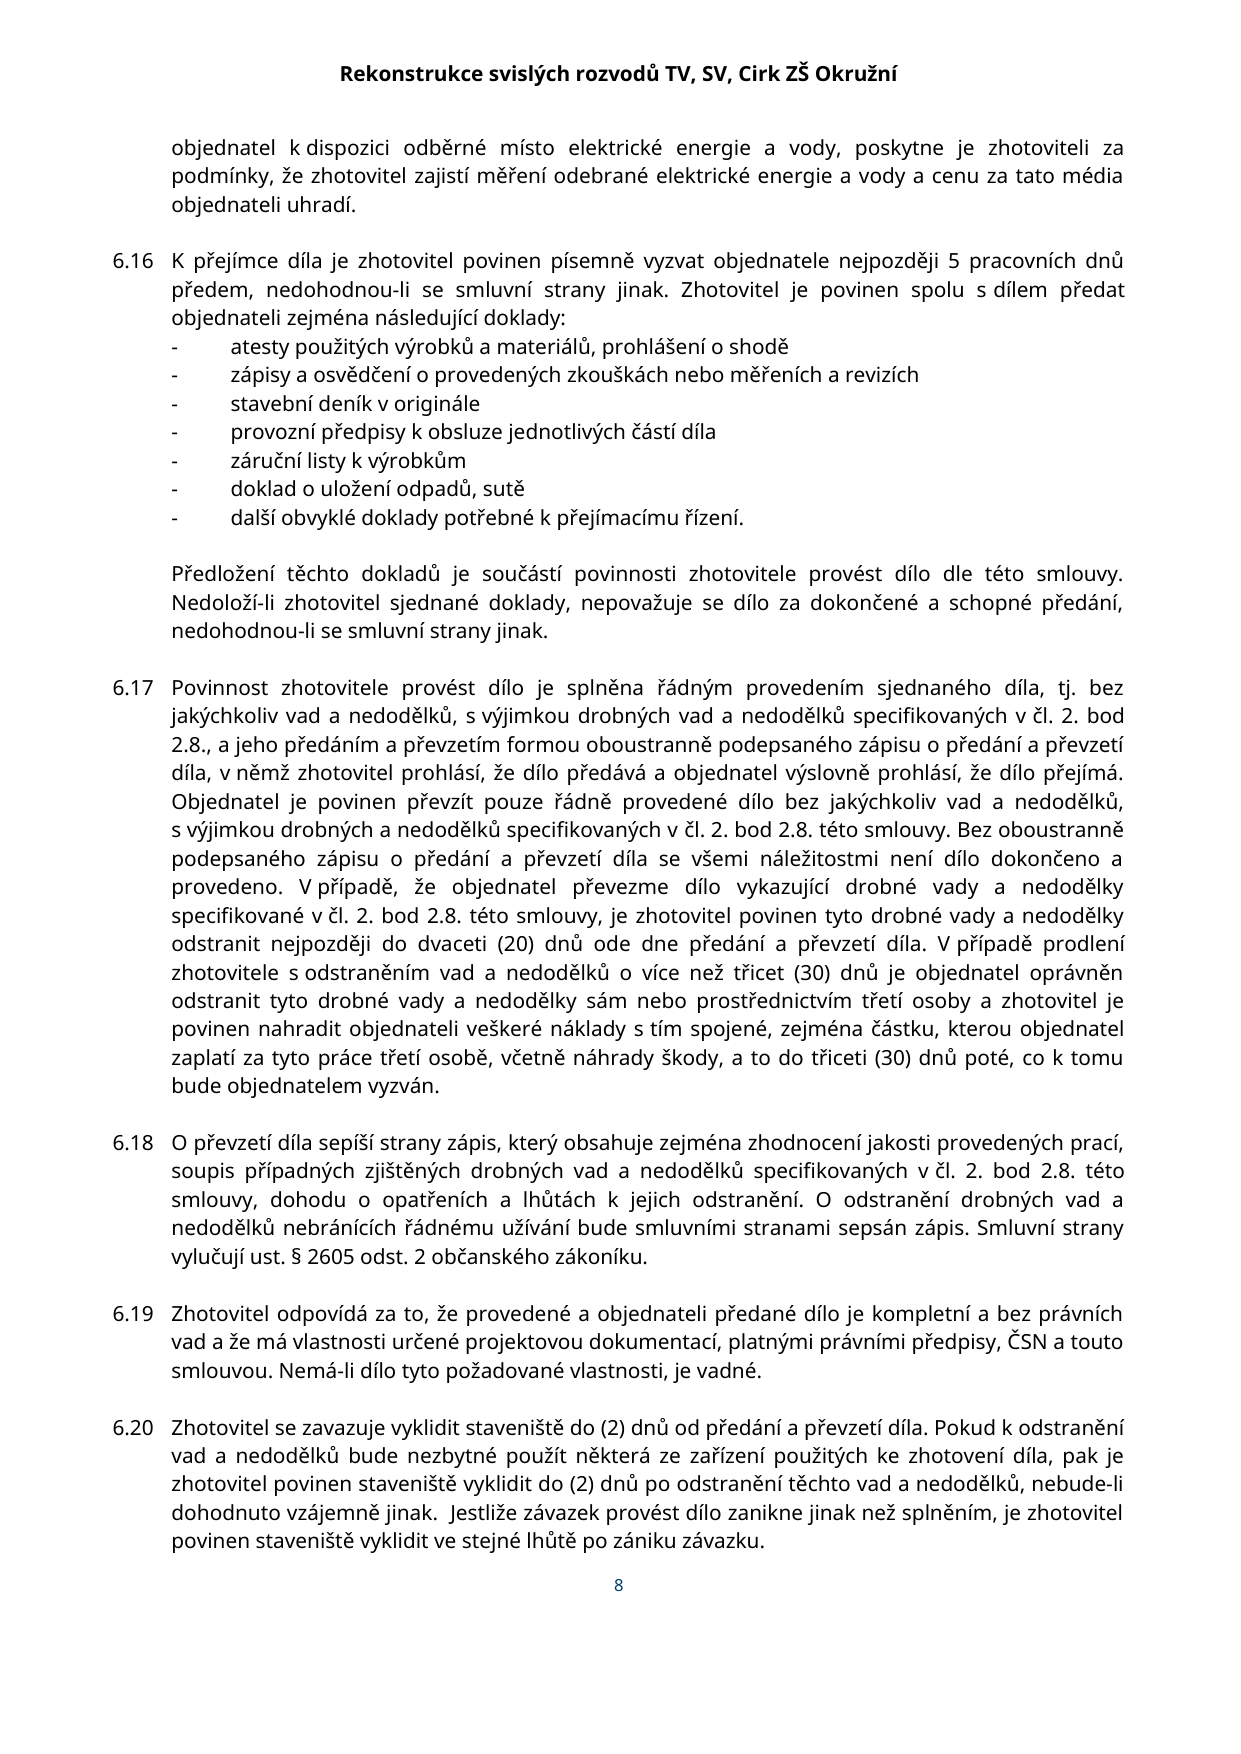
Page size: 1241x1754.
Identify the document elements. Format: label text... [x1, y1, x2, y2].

text - provozní předpisy k obsluze jednotlivých částí díla [171, 417, 1125, 446]
text - zápisy a osvědčení o provedených zkouškách nebo měřeních a revizích [171, 360, 1125, 389]
text 6.16 K přejímce díla je zhotovitel povinen písemně vyzvat objednatele nejpozději 5 pracovních dnů předem, nedohodnou-li se smluvní strany jinak. Zhotovitel je povinen spolu s dílem předat objednateli zejména následující doklady: [112, 247, 1125, 332]
text - stavební deník v originále [171, 389, 1125, 417]
text Předložení těchto dokladů je součástí povinnosti zhotovitele provést dílo dle této smlouvy. Nedoloží-li zhotovitel sjednané doklady, nepovažuje se dílo za dokončené a schopné předání, nedohodnou-li se smluvní strany jinak. [112, 559, 1125, 645]
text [112, 133, 1125, 218]
text - další obvyklé doklady potřebné k přejímacímu řízení. [171, 503, 1125, 531]
text - záruční listy k výrobkům [171, 446, 1125, 474]
text 6.20 Zhotovitel se zavazuje vyklidit staveniště do (2) dnů od předání a převzetí díla. Pokud k odstranění vad a nedodělků bude nezbytné použít některá ze zařízení použitých ke zhotovení díla, pak je zhotovitel povinen staveniště vyklidit do (2) dnů po odstranění těchto vad a nedodělků, nebude-li dohodnuto vzájemně jinak. Jestliže závazek provést dílo zanikne jinak než splněním, je zhotovitel povinen staveniště vyklidit ve stejné lhůtě po zániku závazku. [112, 1413, 1125, 1555]
text - atesty použitých výrobků a materiálů, prohlášení o shodě [171, 332, 1125, 360]
text 6.18 O převzetí díla sepíší strany zápis, který obsahuje zejména zhodnocení jakosti provedených prací, soupis případných zjištěných drobných vad a nedodělků specifikovaných v čl. 2. bod 2.8. této smlouvy, dohodu o opatřeních a lhůtách k jejich odstranění. O odstranění drobných vad a nedodělků nebránících řádnému užívání bude smluvními stranami sepsán zápis. Smluvní strany vylučují ust. § 2605 odst. 2 občanského zákoníku. [112, 1128, 1125, 1270]
text 6.19 Zhotovitel odpovídá za to, že provedené a objednateli předané dílo je kompletní a bez právních vad a že má vlastnosti určené projektovou dokumentací, platnými právními předpisy, ČSN a touto smlouvou. Nemá-li dílo tyto požadované vlastnosti, je vadné. [112, 1299, 1125, 1384]
text 6.17 Povinnost zhotovitele provést dílo je splněna řádným provedením sjednaného díla, tj. bez jakýchkoliv vad a nedodělků, s výjimkou drobných vad a nedodělků specifikovaných v čl. 2. bod 2.8., a jeho předáním a převzetím formou oboustranně podepsaného zápisu o předání a převzetí díla, v němž zhotovitel prohlásí, že dílo předává a objednatel výslovně prohlásí, že dílo přejímá. Objednatel je povinen převzít pouze řádně provedené dílo bez jakýchkoliv vad a nedodělků, s výjimkou drobných a nedodělků specifikovaných v čl. 2. bod 2.8. této smlouvy. Bez oboustranně podepsaného zápisu o předání a převzetí díla se všemi náležitostmi není dílo dokončeno a provedeno. V případě, že objednatel převezme dílo vykazující drobné vady a nedodělky specifikované v čl. 2. bod 2.8. této smlouvy, je zhotovitel povinen tyto drobné vady a nedodělky odstranit nejpozději do dvaceti (20) dnů ode dne předání a převzetí díla. V případě prodlení zhotovitele s odstraněním vad a nedodělků o více než třicet (30) dnů je objednatel oprávněn odstranit tyto drobné vady a nedodělky sám nebo prostřednictvím třetí osoby a zhotovitel je povinen nahradit objednateli veškeré náklady s tím spojené, zejména částku, kterou objednatel zaplatí za tyto práce třetí osobě, včetně náhrady škody, a to do třiceti (30) dnů poté, co k tomu bude objednatelem vyzván. [112, 673, 1125, 1100]
text - doklad o uložení odpadů, sutě [171, 474, 1125, 503]
